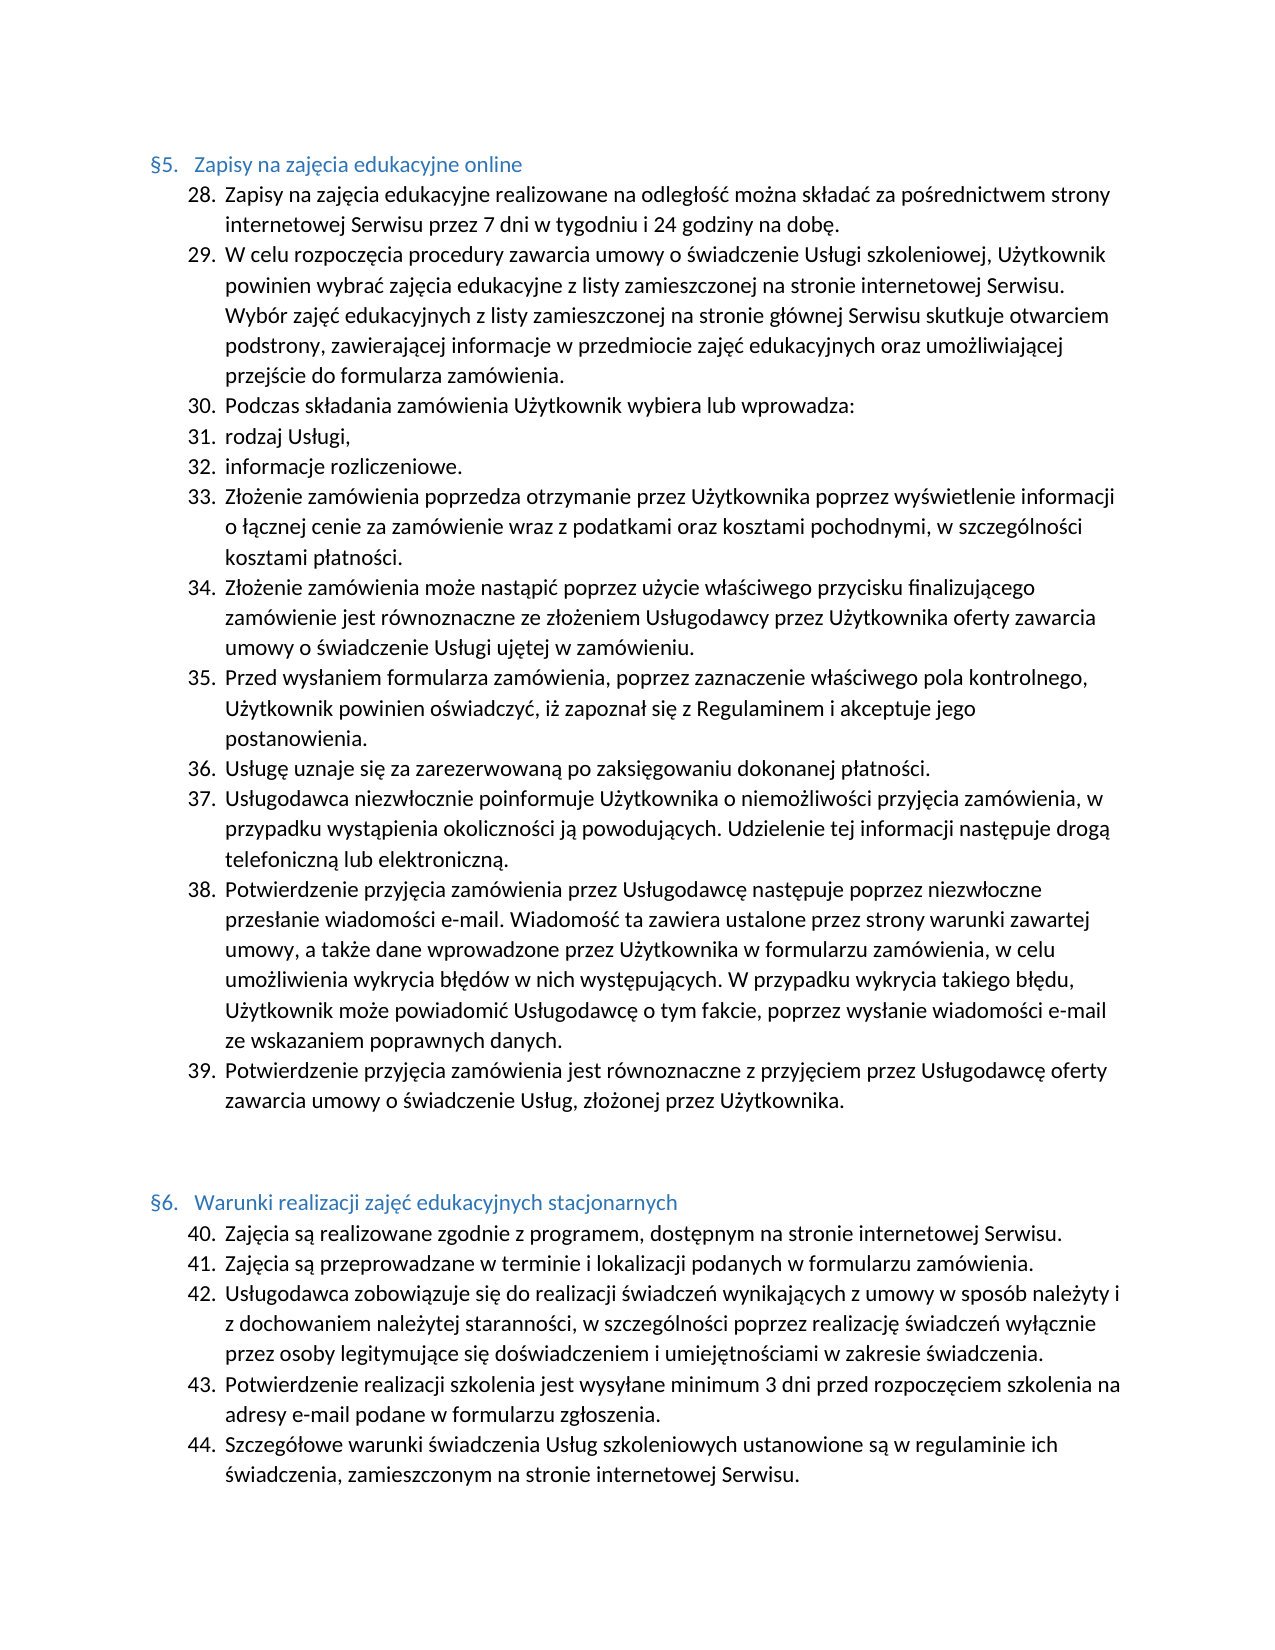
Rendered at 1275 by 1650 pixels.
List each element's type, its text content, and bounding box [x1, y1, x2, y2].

list Usługodawca zobowiązuje się do realizacji świadczeń wynikających z umowy w sposób należyty i z dochowaniem należytej staranności, w szczególności poprzez realizację świadczeń wyłącznie przez osoby legitymujące się doświadczeniem i umiejętnościami w zakresie świadczenia. [187, 1279, 1125, 1368]
list rodzaj Usługi, [187, 422, 1125, 450]
list Zajęcia są przeprowadzane w terminie i lokalizacji podanych w formularzu zamówienia. [187, 1249, 1125, 1277]
subtitle §5. Zapisy na zajęcia edukacyjne online [150, 150, 1125, 178]
list Usługodawca niezwłocznie poinformuje Użytkownika o niemożliwości przyjęcia zamówienia, w przypadku wystąpienia okoliczności ją powodujących. Udzielenie tej informacji następuje drogą telefoniczną lub elektroniczną. [187, 784, 1125, 873]
list W celu rozpoczęcia procedury zawarcia umowy o świadczenie Usługi szkoleniowej, Użytkownik powinien wybrać zajęcia edukacyjne z listy zamieszczonej na stronie internetowej Serwisu. Wybór zajęć edukacyjnych z listy zamieszczonej na stronie głównej Serwisu skutkuje otwarciem podstrony, zawierającej informacje w przedmiocie zajęć edukacyjnych oraz umożliwiającej przejście do formularza zamówienia. [187, 241, 1125, 389]
list Potwierdzenie przyjęcia zamówienia jest równoznaczne z przyjęciem przez Usługodawcę oferty zawarcia umowy o świadczenie Usług, złożonej przez Użytkownika. [187, 1056, 1125, 1114]
list Podczas składania zamówienia Użytkownik wybiera lub wprowadza: [187, 392, 1125, 420]
list Potwierdzenie realizacji szkolenia jest wysyłane minimum 3 dni przed rozpoczęciem szkolenia na adresy e-mail podane w formularzu zgłoszenia. [187, 1370, 1125, 1428]
list Potwierdzenie przyjęcia zamówienia przez Usługodawcę następuje poprzez niezwłoczne przesłanie wiadomości e-mail. Wiadomość ta zawiera ustalone przez strony warunki zawartej umowy, a także dane wprowadzone przez Użytkownika w formularzu zamówienia, w celu umożliwienia wykrycia błędów w nich występujących. W przypadku wykrycia takiego błędu, Użytkownik może powiadomić Usługodawcę o tym fakcie, poprzez wysłanie wiadomości e-mail ze wskazaniem poprawnych danych. [187, 875, 1125, 1054]
list Przed wysłaniem formularza zamówienia, poprzez zaznaczenie właściwego pola kontrolnego, Użytkownik powinien oświadczyć, iż zapoznał się z Regulaminem i akceptuje jego postanowienia. [187, 663, 1125, 752]
list Złożenie zamówienia może nastąpić poprzez użycie właściwego przycisku finalizującego zamówienie jest równoznaczne ze złożeniem Usługodawcy przez Użytkownika oferty zawarcia umowy o świadczenie Usługi ujętej w zamówieniu. [187, 573, 1125, 661]
list informacje rozliczeniowe. [187, 452, 1125, 480]
list Szczegółowe warunki świadczenia Usług szkoleniowych ustanowione są w regulaminie ich świadczenia, zamieszczonym na stronie internetowej Serwisu. [187, 1430, 1125, 1488]
list Zapisy na zajęcia edukacyjne realizowane na odległość można składać za pośrednictwem strony internetowej Serwisu przez 7 dni w tygodniu i 24 godziny na dobę. [187, 180, 1125, 238]
list Usługę uznaje się za zarezerwowaną po zaksięgowaniu dokonanej płatności. [187, 754, 1125, 782]
list Złożenie zamówienia poprzedza otrzymanie przez Użytkownika poprzez wyświetlenie informacji o łącznej cenie za zamówienie wraz z podatkami oraz kosztami pochodnymi, w szczególności kosztami płatności. [187, 482, 1125, 571]
list Zajęcia są realizowane zgodnie z programem, dostępnym na stronie internetowej Serwisu. [187, 1219, 1125, 1247]
subtitle §6. Warunki realizacji zajęć edukacyjnych stacjonarnych [150, 1188, 1125, 1217]
